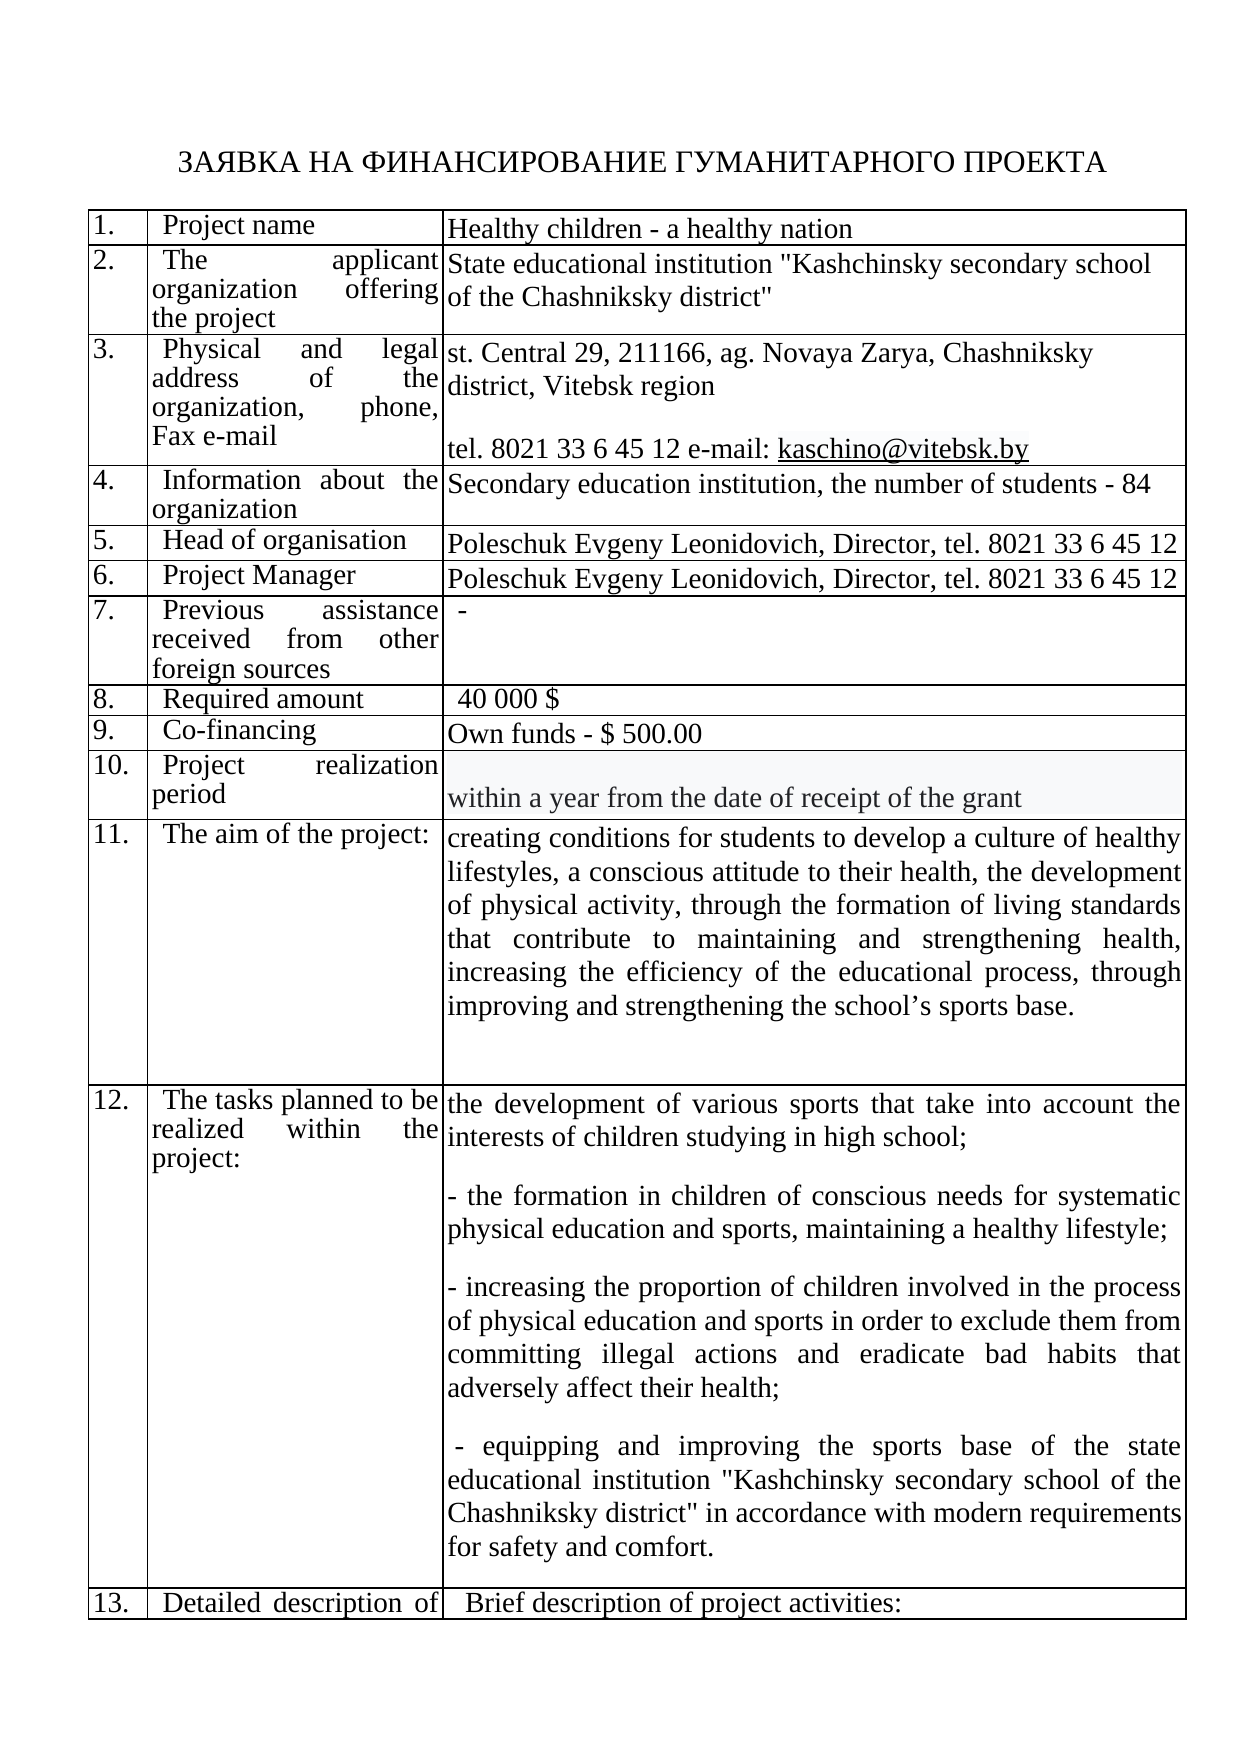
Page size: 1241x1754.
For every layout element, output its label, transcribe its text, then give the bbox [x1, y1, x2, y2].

table_cell 11. [89, 820, 147, 1084]
table_cell Co-financing [148, 716, 442, 750]
table_cell 10. [89, 751, 147, 819]
table_cell st. Central 29, 211166, ag. Novaya Zarya, Chashniksky district, Vitebsk region tel. 8021 33 6 45 12 e-mail: kaschino@vitebsk.by [444, 335, 1185, 465]
text ЗАЯВКА НА ФИНАНСИРОВАНИЕ ГУМАНИТАРНОГО ПРОЕКТА [177, 152, 1152, 177]
table_cell 12. [89, 1086, 147, 1587]
table_cell Secondary education institution, the number of students - 84 [444, 466, 1185, 525]
table_cell The aim of the project: [148, 820, 442, 1084]
table_cell Physical and legal address of the organization, phone, Fax e-mail [148, 335, 442, 465]
table_header Project name [148, 211, 442, 244]
table_cell - [444, 597, 1185, 684]
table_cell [444, 1589, 1185, 1618]
table_cell Own funds - $ 500.00 [444, 716, 1185, 750]
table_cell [148, 1589, 442, 1618]
table_cell within a year from the date of receipt of the grant [444, 751, 1185, 819]
table_header Healthy children - a healthy nation [444, 211, 1185, 244]
table_cell Project Manager [148, 561, 442, 595]
table_cell State educational institution "Kashchinsky secondary school of the Chashniksky district" [444, 246, 1185, 333]
table_cell Information about the organization [148, 466, 442, 525]
table_cell 7. [89, 597, 147, 684]
table_cell The applicant organization offering the project [148, 246, 442, 333]
table_cell 8. [89, 686, 147, 715]
table_cell Poleschuk Evgeny Leonidovich, Director, tel. 8021 33 6 45 12 [444, 526, 1185, 560]
table_cell 6. [89, 561, 147, 595]
table_cell 2. [89, 246, 147, 333]
table_cell Poleschuk Evgeny Leonidovich, Director, tel. 8021 33 6 45 12 [444, 561, 1185, 595]
table_cell 4. [89, 466, 147, 525]
table_cell Previous assistance received from other foreign sources [148, 597, 442, 684]
table_cell 40 000 $ [444, 686, 1185, 715]
table_cell creating conditions for students to develop a culture of healthy lifestyles, a conscious attitude to their health, the development of physical activity, through the formation of living standards that contribute to maintaining and strengthening health, increasing the efficiency of the educational process, through improving and strengthening the school’s sports base. [444, 820, 1185, 1084]
table_cell The tasks planned to be realized within the project: [148, 1086, 442, 1587]
table_cell Project realization period [148, 751, 442, 819]
table_cell 13. [89, 1589, 147, 1618]
table_header 1. [89, 211, 147, 244]
table_cell Head of organisation [148, 526, 442, 560]
table_cell 5. [89, 526, 147, 560]
table_cell 9. [89, 716, 147, 750]
table_cell 3. [89, 335, 147, 465]
table_cell the development of various sports that take into account the interests of children studying in high school; - the formation in children of conscious needs for systematic physical education and sports, maintaining a healthy lifestyle; - increasing the proportion of children involved in the process of physical education and sports in order to exclude them from committing illegal actions and eradicate bad habits that adversely affect their health; - equipping and improving the sports base of the state educational institution "Kashchinsky secondary school of the Chashniksky district" in accordance with modern requirements for safety and comfort. [444, 1086, 1185, 1587]
table_cell Required amount [148, 686, 442, 715]
